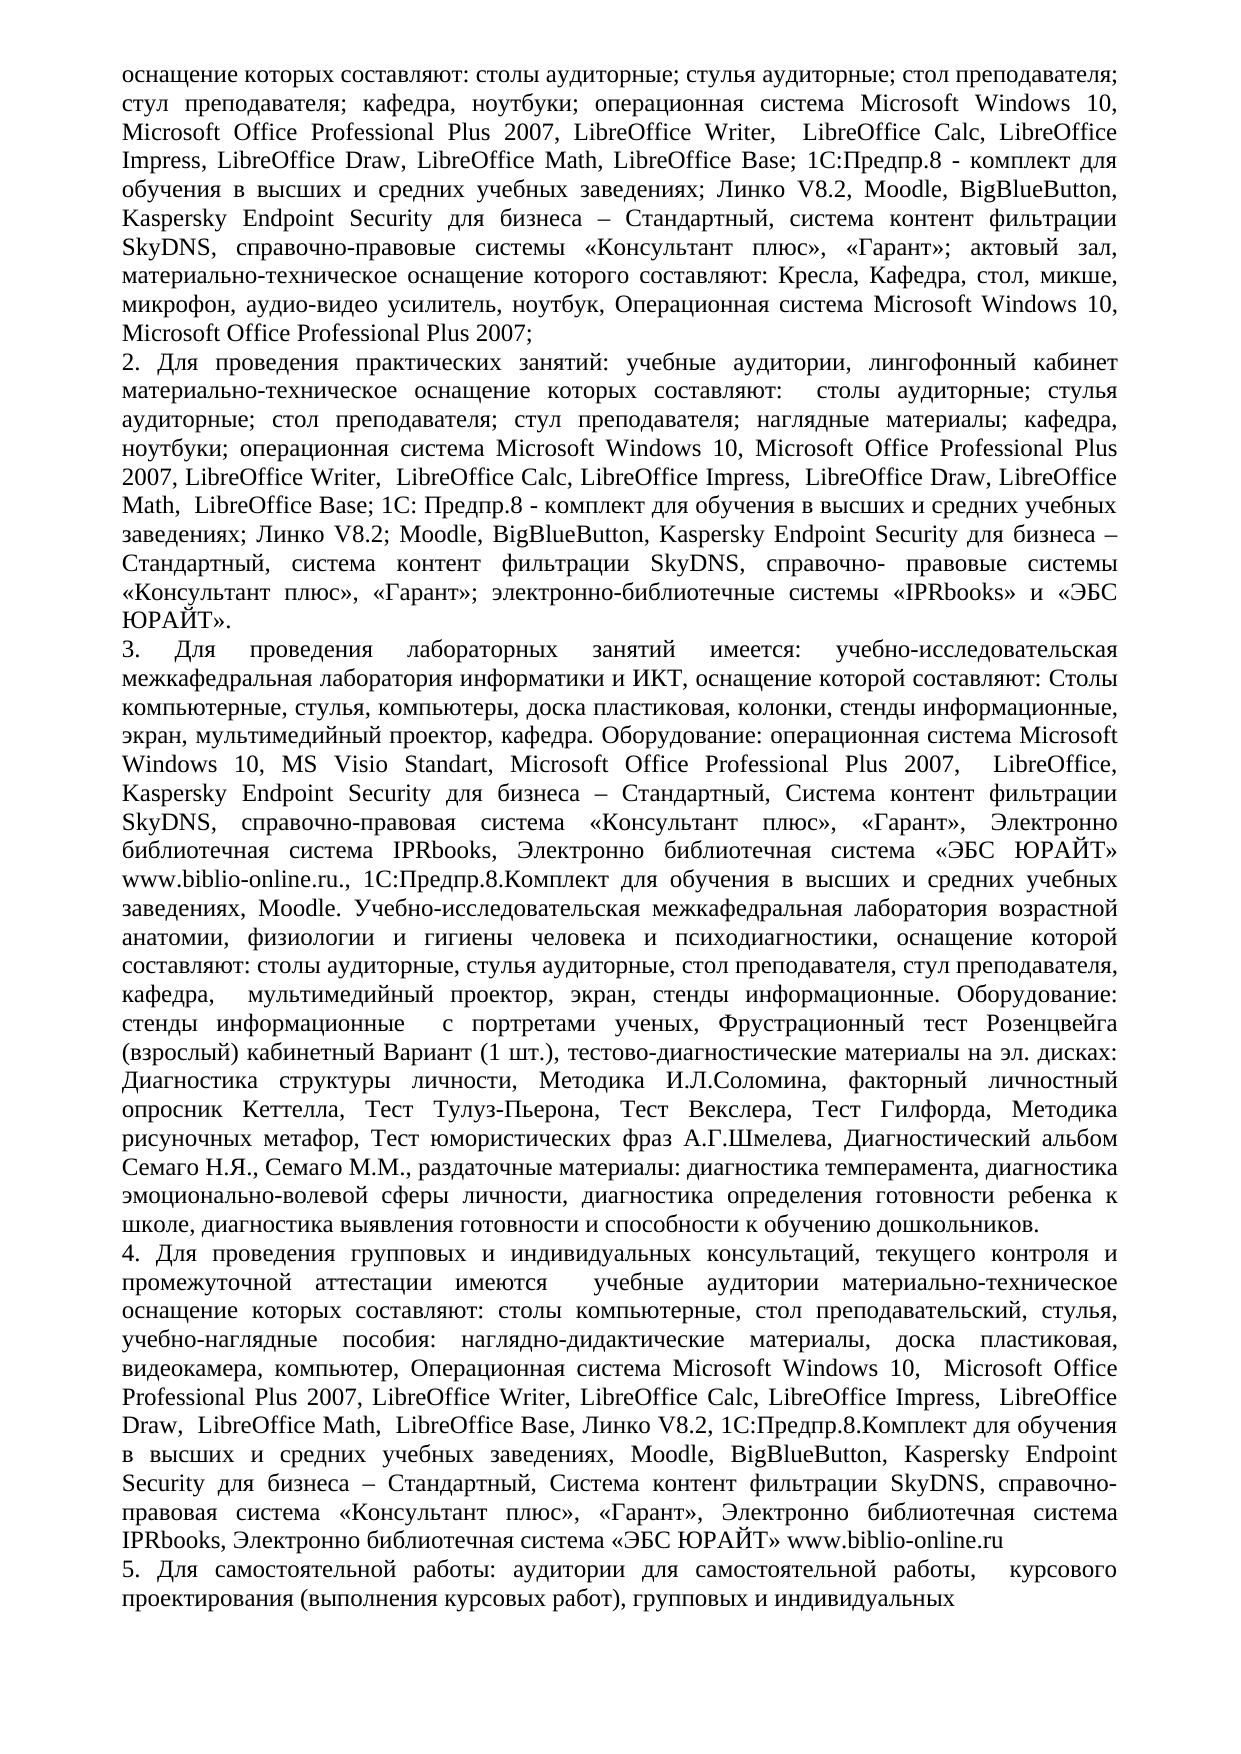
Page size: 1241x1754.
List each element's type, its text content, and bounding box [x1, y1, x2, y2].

table_header оснащение которых составляют: столы аудиторные; стулья аудиторные; стол преподавателя; стул преподавателя; кафедра, ноутбуки; операционная система Microsoft Windows 10, Microsoft Office Professional Plus 2007, LibreOffice Writer, LibreOffice Calc, LibreOffice Impress, LibreOffice Draw, LibreOffice Math, LibreOffice Base; 1С:Предпр.8 - комплект для обучения в высших и средних учебных заведениях; Линко V8.2, Moodle, BigBlueButton, Kaspersky Endpoint Security для бизнеса – Стандартный, система контент фильтрации SkyDNS, справочно-правовые системы «Консультант плюс», «Гарант»; актовый зал, материально-техническое оснащение которого составляют: Кресла, Кафедра, стол, микше, микрофон, аудио-видео усилитель, ноутбук, Операционная система Microsoft Windows 10, Microsoft Office Professional Plus 2007; 2. Для проведения практических занятий: учебные аудитории, лингофонный кабинет материально-техническое оснащение которых составляют: столы аудиторные; стулья аудиторные; стол преподавателя; стул преподавателя; наглядные материалы; кафедра, ноутбуки; операционная система Microsoft Windows 10, Microsoft Office Professional Plus 2007, LibreOffice Writer, LibreOffice Calc, LibreOffice Impress, LibreOffice Draw, LibreOffice Math, LibreOffice Base; 1С: Предпр.8 - комплект для обучения в высших и средних учебных заведениях; Линко V8.2; Moodle, BigBlueButton, Kaspersky Endpoint Security для бизнеса – Стандартный, система контент фильтрации SkyDNS, справочно- правовые системы «Консультант плюс», «Гарант»; электронно-библиотечные системы «IPRbooks» и «ЭБС ЮРАЙТ». 3. Для проведения лабораторных занятий имеется: учебно-исследовательская межкафедральная лаборатория информатики и ИКТ, оснащение которой составляют: Столы компьютерные, стулья, компьютеры, доска пластиковая, колонки, стенды информационные, экран, мультимедийный проектор, кафедра. Оборудование: операционная система Microsoft Windows 10, MS Visio Standart, Microsoft Office Professional Plus 2007, LibreOffice, Kaspersky Endpoint Security для бизнеса – Стандартный, Система контент фильтрации SkyDNS, справочно-правовая система «Консультант плюс», «Гарант», Электронно библиотечная система IPRbooks, Электронно библиотечная система «ЭБС ЮРАЙТ» www.biblio-online.ru., 1С:Предпр.8.Комплект для обучения в высших и средних учебных заведениях, Moodle. Учебно-исследовательская межкафедральная лаборатория возрастной анатомии, физиологии и гигиены человека и психодиагностики, оснащение которой составляют: столы аудиторные, стулья аудиторные, стол преподавателя, стул преподавателя, кафедра, мультимедийный проектор, экран, стенды информационные. Оборудование: стенды информационные с портретами ученых, Фрустрационный тест Розенцвейга (взрослый) кабинетный Вариант (1 шт.), тестово-диагностические материалы на эл. дисках: Диагностика структуры личности, Методика И.Л.Соломина, факторный личностный опросник Кеттелла, Тест Тулуз-Пьерона, Тест Векслера, Тест Гилфорда, Методика рисуночных метафор, Тест юмористических фраз А.Г.Шмелева, Диагностический альбом Семаго Н.Я., Семаго М.М., раздаточные материалы: диагностика темперамента, диагностика эмоционально-волевой сферы личности, диагностика определения готовности ребенка к школе, диагностика выявления готовности и способности к обучению дошкольников. 4. Для проведения групповых и индивидуальных консультаций, текущего контроля и промежуточной аттестации имеются учебные аудитории материально-техническое оснащение которых составляют: столы компьютерные, стол преподавательский, стулья, учебно-наглядные пособия: наглядно-дидактические материалы, доска пластиковая, видеокамера, компьютер, Операционная система Microsoft Windows 10, Microsoft Office Professional Plus 2007, LibreOffice Writer, LibreOffice Calc, LibreOffice Impress, LibreOffice Draw, LibreOffice Math, LibreOffice Base, Линко V8.2, 1С:Предпр.8.Комплект для обучения в высших и средних учебных заведениях, Moodle, BigBlueButton, Kaspersky Endpoint Security для бизнеса – Стандартный, Система контент фильтрации SkyDNS, справочно-правовая система «Консультант плюс», «Гарант», Электронно библиотечная система IPRbooks, Электронно библиотечная система «ЭБС ЮРАЙТ» www.biblio-online.ru 5. Для самостоятельной работы: аудитории для самостоятельной работы, курсового проектирования (выполнения курсовых работ), групповых и индивидуальных [118, 59, 1122, 1662]
